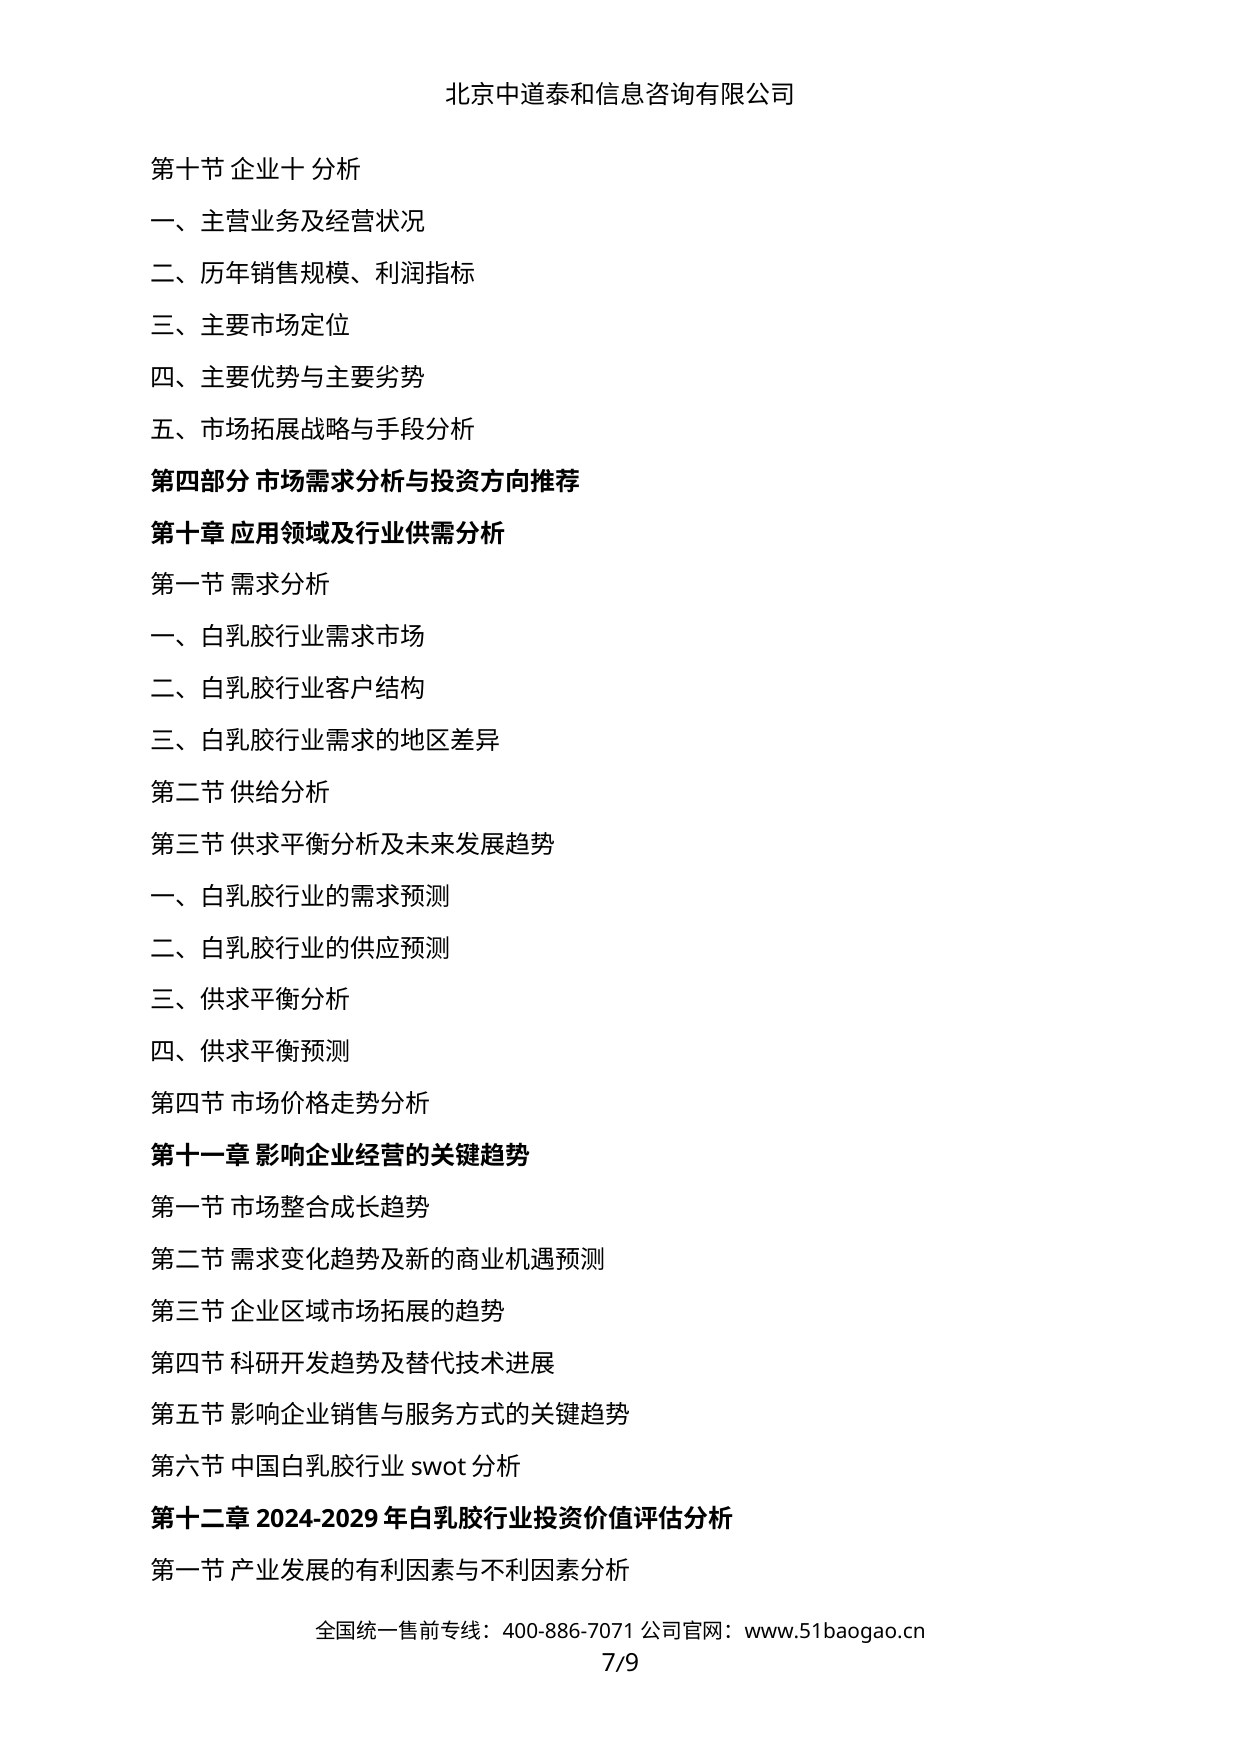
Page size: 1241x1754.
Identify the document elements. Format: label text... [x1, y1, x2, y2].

text 第十二章 2024-2029年白乳胶行业投资价值评估分析 [150, 1499, 1090, 1535]
text 三、白乳胶行业需求的地区差异 [150, 721, 1090, 757]
text 二、白乳胶行业客户结构 [150, 669, 1090, 705]
text 一、白乳胶行业需求市场 [150, 617, 1090, 653]
text 一、白乳胶行业的需求预测 [150, 876, 1090, 912]
text 五、市场拓展战略与手段分析 [150, 409, 1090, 446]
text 第一节 需求分析 [150, 565, 1090, 601]
text 第五节 影响企业销售与服务方式的关键趋势 [150, 1395, 1090, 1431]
text 第三节 企业区域市场拓展的趋势 [150, 1291, 1090, 1327]
text 第二节 供给分析 [150, 772, 1090, 809]
text 四、主要优势与主要劣势 [150, 357, 1090, 394]
text 第四节 市场价格走势分析 [150, 1084, 1090, 1120]
text 第一节 市场整合成长趋势 [150, 1187, 1090, 1224]
text 四、供求平衡预测 [150, 1032, 1090, 1068]
text 第四部分 市场需求分析与投资方向推荐 [150, 461, 1090, 497]
text 第六节 中国白乳胶行业swot分析 [150, 1447, 1090, 1483]
text 第一节 产业发展的有利因素与不利因素分析 [150, 1551, 1090, 1587]
text 第四节 科研开发趋势及替代技术进展 [150, 1343, 1090, 1379]
text 第二节 需求变化趋势及新的商业机遇预测 [150, 1239, 1090, 1276]
text 三、主要市场定位 [150, 306, 1090, 342]
text 二、白乳胶行业的供应预测 [150, 928, 1090, 964]
text 第十章 应用领域及行业供需分析 [150, 513, 1090, 549]
text 第十节 企业十 分析 [150, 150, 1090, 186]
text 第十一章 影响企业经营的关键趋势 [150, 1136, 1090, 1172]
text 二、历年销售规模、利润指标 [150, 254, 1090, 290]
text 第三节 供求平衡分析及未来发展趋势 [150, 824, 1090, 861]
text 三、供求平衡分析 [150, 980, 1090, 1016]
text 一、主营业务及经营状况 [150, 202, 1090, 238]
